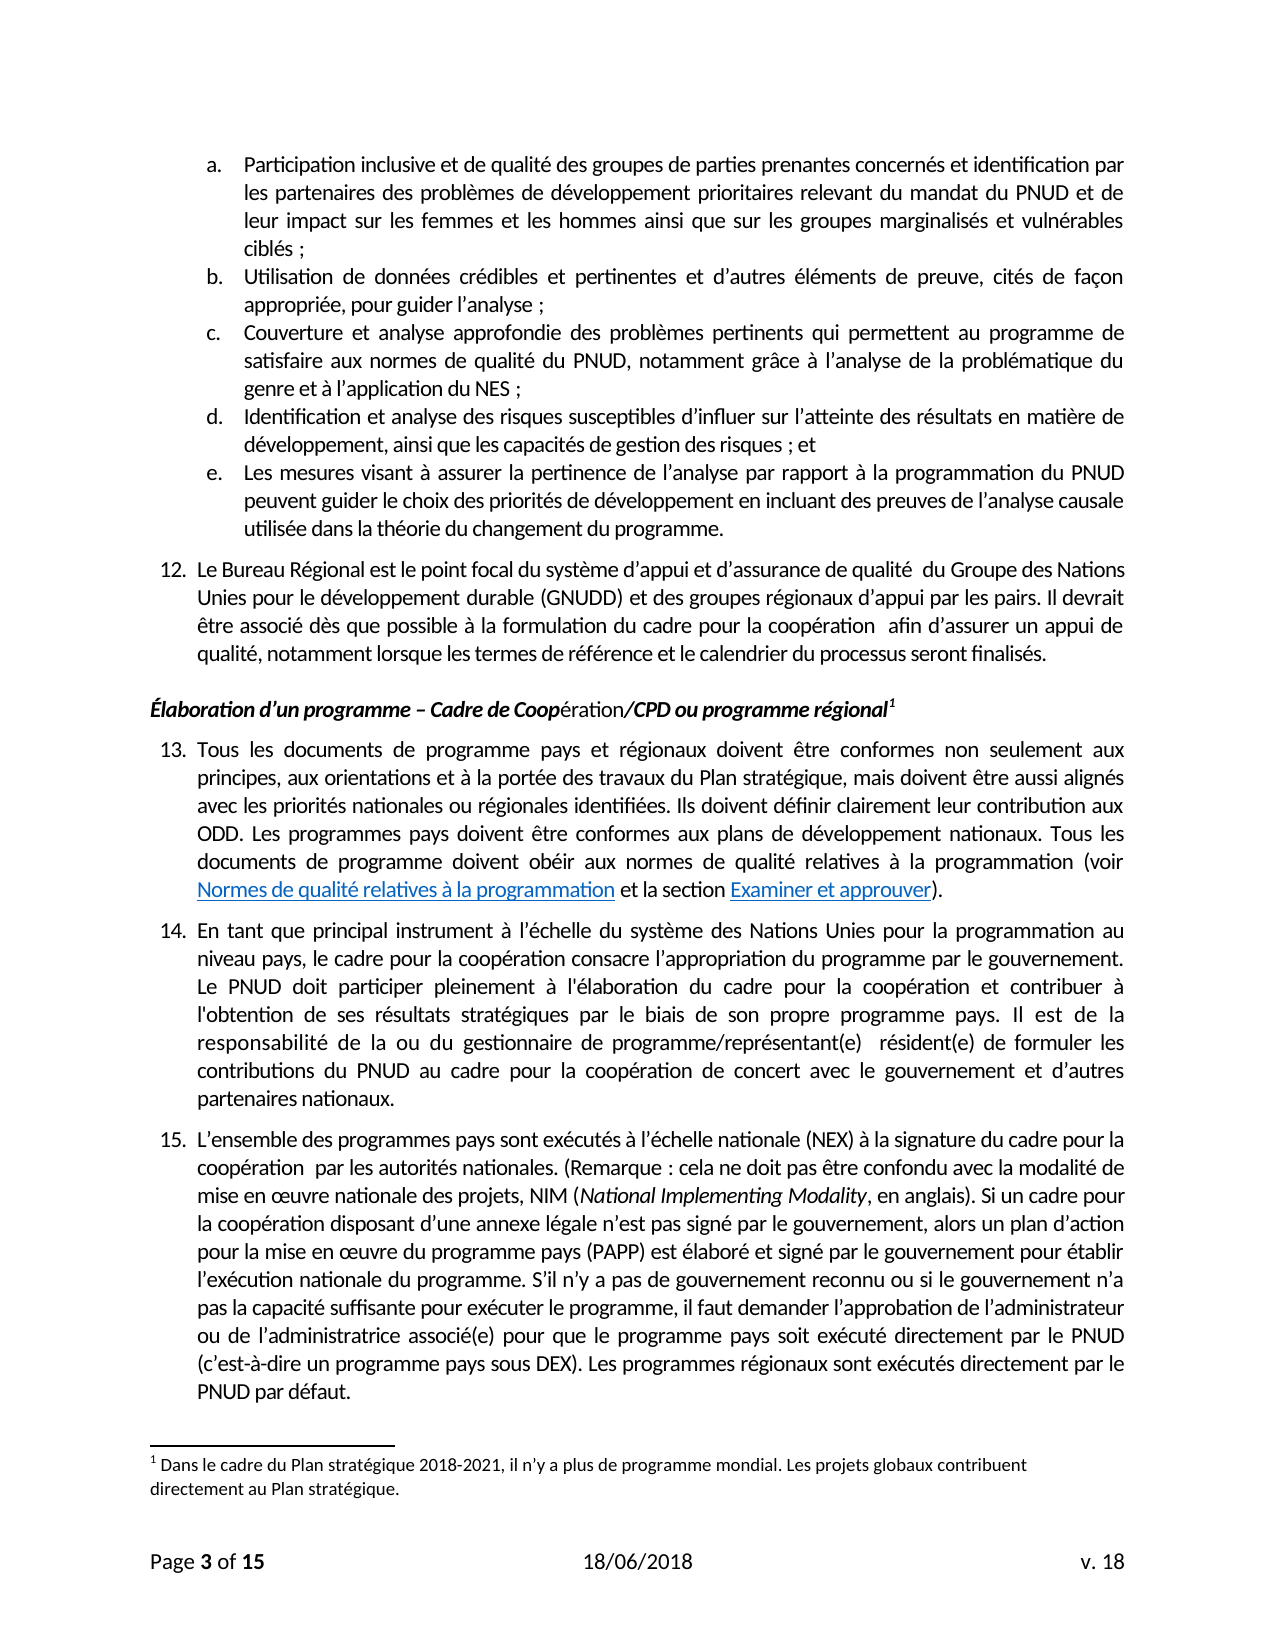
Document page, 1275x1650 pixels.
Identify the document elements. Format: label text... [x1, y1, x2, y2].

list Identification et analyse des risques susceptibles d’influer sur l’atteinte des résultats en matière de développement, ainsi que les capacités de gestion des risques ; et [206, 402, 1125, 458]
list Utilisation de données crédibles et pertinentes et d’autres éléments de preuve, cités de façon appropriée, pour guider l’analyse ; [206, 262, 1125, 318]
list Les mesures visant à assurer la pertinence de l’analyse par rapport à la programmation du PNUD peuvent guider le choix des priorités de développement en incluant des preuves de l’analyse causale utilisée dans la théorie du changement du programme. [206, 458, 1125, 542]
list Couverture et analyse approfondie des problèmes pertinents qui permettent au programme de satisfaire aux normes de qualité du PNUD, notamment grâce à l’analyse de la problématique du genre et à l’application du NES ; [206, 318, 1125, 402]
list Le Bureau Régional est le point focal du système d’appui et d’assurance de qualité du Groupe des Nations Unies pour le développement durable (GNUDD) et des groupes régionaux d’appui par les pairs. Il devrait être associé dès que possible à la formulation du cadre pour la coopération afin d’assurer un appui de qualité, notamment lorsque les termes de référence et le calendrier du processus seront finalisés. [159, 555, 1125, 667]
list En tant que principal instrument à l’échelle du système des Nations Unies pour la programmation au niveau pays, le cadre pour la coopération consacre l’appropriation du programme par le gouvernement. Le PNUD doit participer pleinement à l'élaboration du cadre pour la coopération et contribuer à l'obtention de ses résultats stratégiques par le biais de son propre programme pays. Il est de la responsabilité de la ou du gestionnaire de programme/représentant(e) résident(e) de formuler les contributions du PNUD au cadre pour la coopération de concert avec le gouvernement et d’autres partenaires nationaux. [159, 916, 1125, 1112]
text Élaboration d’un programme – Cadre de Coopération/CPD ou programme régional [150, 695, 1125, 723]
list L’ensemble des programmes pays sont exécutés à l’échelle nationale (NEX) à la signature du cadre pour la coopération par les autorités nationales. (Remarque : cela ne doit pas être confondu avec la modalité de mise en œuvre nationale des projets, NIM (National Implementing Modality, en anglais). Si un cadre pour la coopération disposant d’une annexe légale n’est pas signé par le gouvernement, alors un plan d’action pour la mise en œuvre du programme pays (PAPP) est élaboré et signé par le gouvernement pour établir l’exécution nationale du programme. S’il n’y a pas de gouvernement reconnu ou si le gouvernement n’a pas la capacité suffisante pour exécuter le programme, il faut demander l’approbation de l’administrateur ou de l’administratrice associé(e) pour que le programme pays soit exécuté directement par le PNUD (c’est-à-dire un programme pays sous DEX). Les programmes régionaux sont exécutés directement par le PNUD par défaut. [159, 1125, 1125, 1405]
list Participation inclusive et de qualité des groupes de parties prenantes concernés et identification par les partenaires des problèmes de développement prioritaires relevant du mandat du PNUD et de leur impact sur les femmes et les hommes ainsi que sur les groupes marginalisés et vulnérables ciblés ; [206, 150, 1125, 262]
list Tous les documents de programme pays et régionaux doivent être conformes non seulement aux principes, aux orientations et à la portée des travaux du Plan stratégique, mais doivent être aussi alignés avec les priorités nationales ou régionales identifiées. Ils doivent définir clairement leur contribution aux ODD. Les programmes pays doivent être conformes aux plans de développement nationaux. Tous les documents de programme doivent obéir aux normes de qualité relatives à la programmation (voir Normes de qualité relatives à la programmation et la section Examiner et approuver). [159, 735, 1125, 903]
